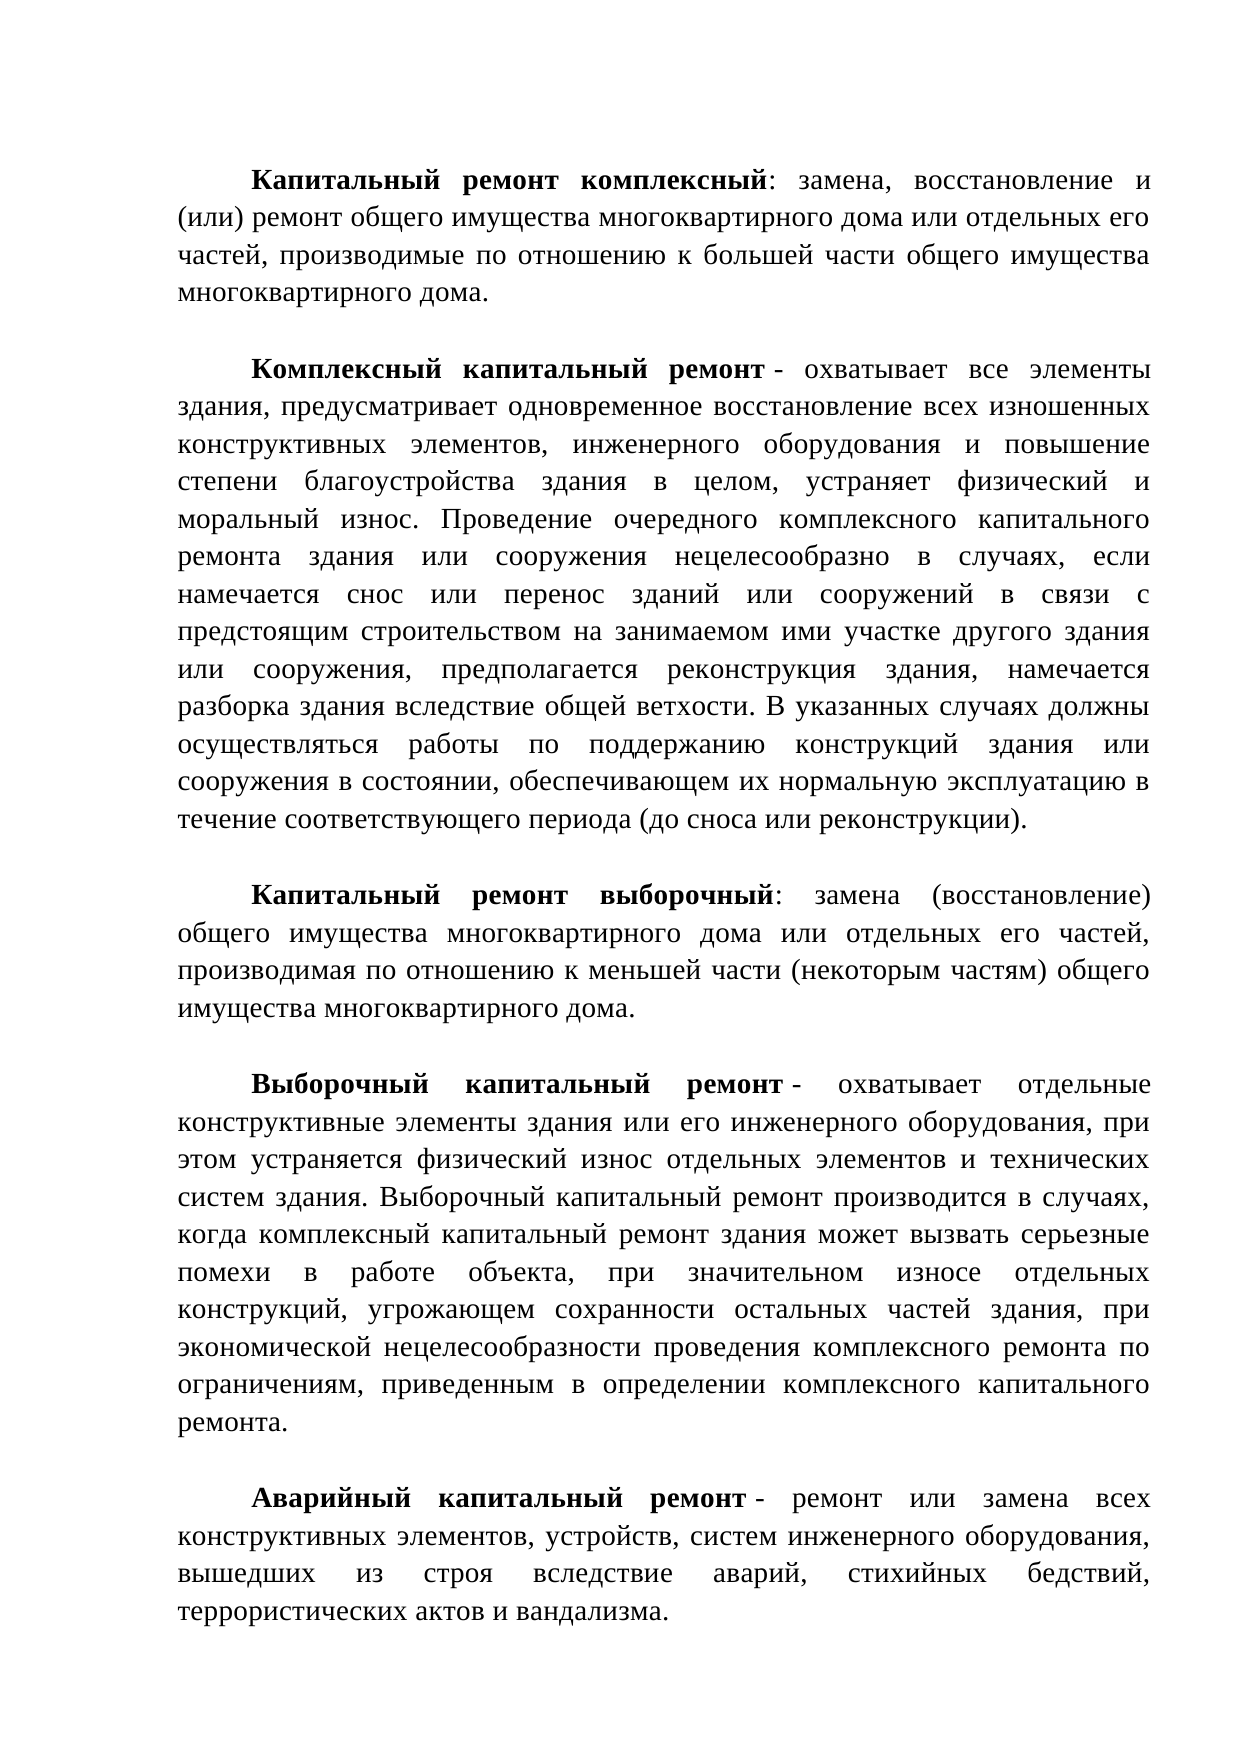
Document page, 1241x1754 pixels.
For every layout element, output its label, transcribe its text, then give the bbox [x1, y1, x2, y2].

text Капитальный ремонт выборочный: замена (восстановление) общего имущества многоквартирного дома или отдельных его частей, производимая по отношению к меньшей части (некоторым частям) общего имущества многоквартирного дома. [177, 873, 1152, 1023]
text Выборочный капитальный ремонт - охватывает отдельные конструктивные элементы здания или его инженерного оборудования, при этом устраняется физический износ отдельных элементов и технических систем здания. Выборочный капитальный ремонт производится в случаях, когда комплексный капитальный ремонт здания может вызвать серьезные помехи в работе объекта, при значительном износе отдельных конструкций, угрожающем сохранности остальных частей здания, при экономической нецелесообразности проведения комплексного ремонта по ограничениям, приведенным в определении комплексного капитального ремонта. [177, 1062, 1152, 1437]
text Капитальный ремонт комплексный: замена, восстановление и (или) ремонт общего имущества многоквартирного дома или отдельных его частей, производимые по отношению к большей части общего имущества многоквартирного дома. [177, 158, 1152, 308]
text Аварийный капитальный ремонт - ремонт или замена всех конструктивных элементов, устройств, систем инженерного оборудования, вышедших из строя вследствие аварий, стихийных бедствий, террористических актов и вандализма. [177, 1477, 1152, 1627]
text Комплексный капитальный ремонт - охватывает все элементы здания, предусматривает одновременное восстановление всех изношенных конструктивных элементов, инженерного оборудования и повышение степени благоустройства здания в целом, устраняет физический и моральный износ. Проведение очередного комплексного капитального ремонта здания или сооружения нецелесообразно в случаях, если намечается снос или перенос зданий или сооружений в связи с предстоящим строительством на занимаемом ими участке другого здания или сооружения, предполагается реконструкция здания, намечается разборка здания вследствие общей ветхости. В указанных случаях должны осуществляться работы по поддержанию конструкций здания или сооружения в состоянии, обеспечивающем их нормальную эксплуатацию в течение соответствующего периода (до сноса или реконструкции). [177, 347, 1152, 834]
